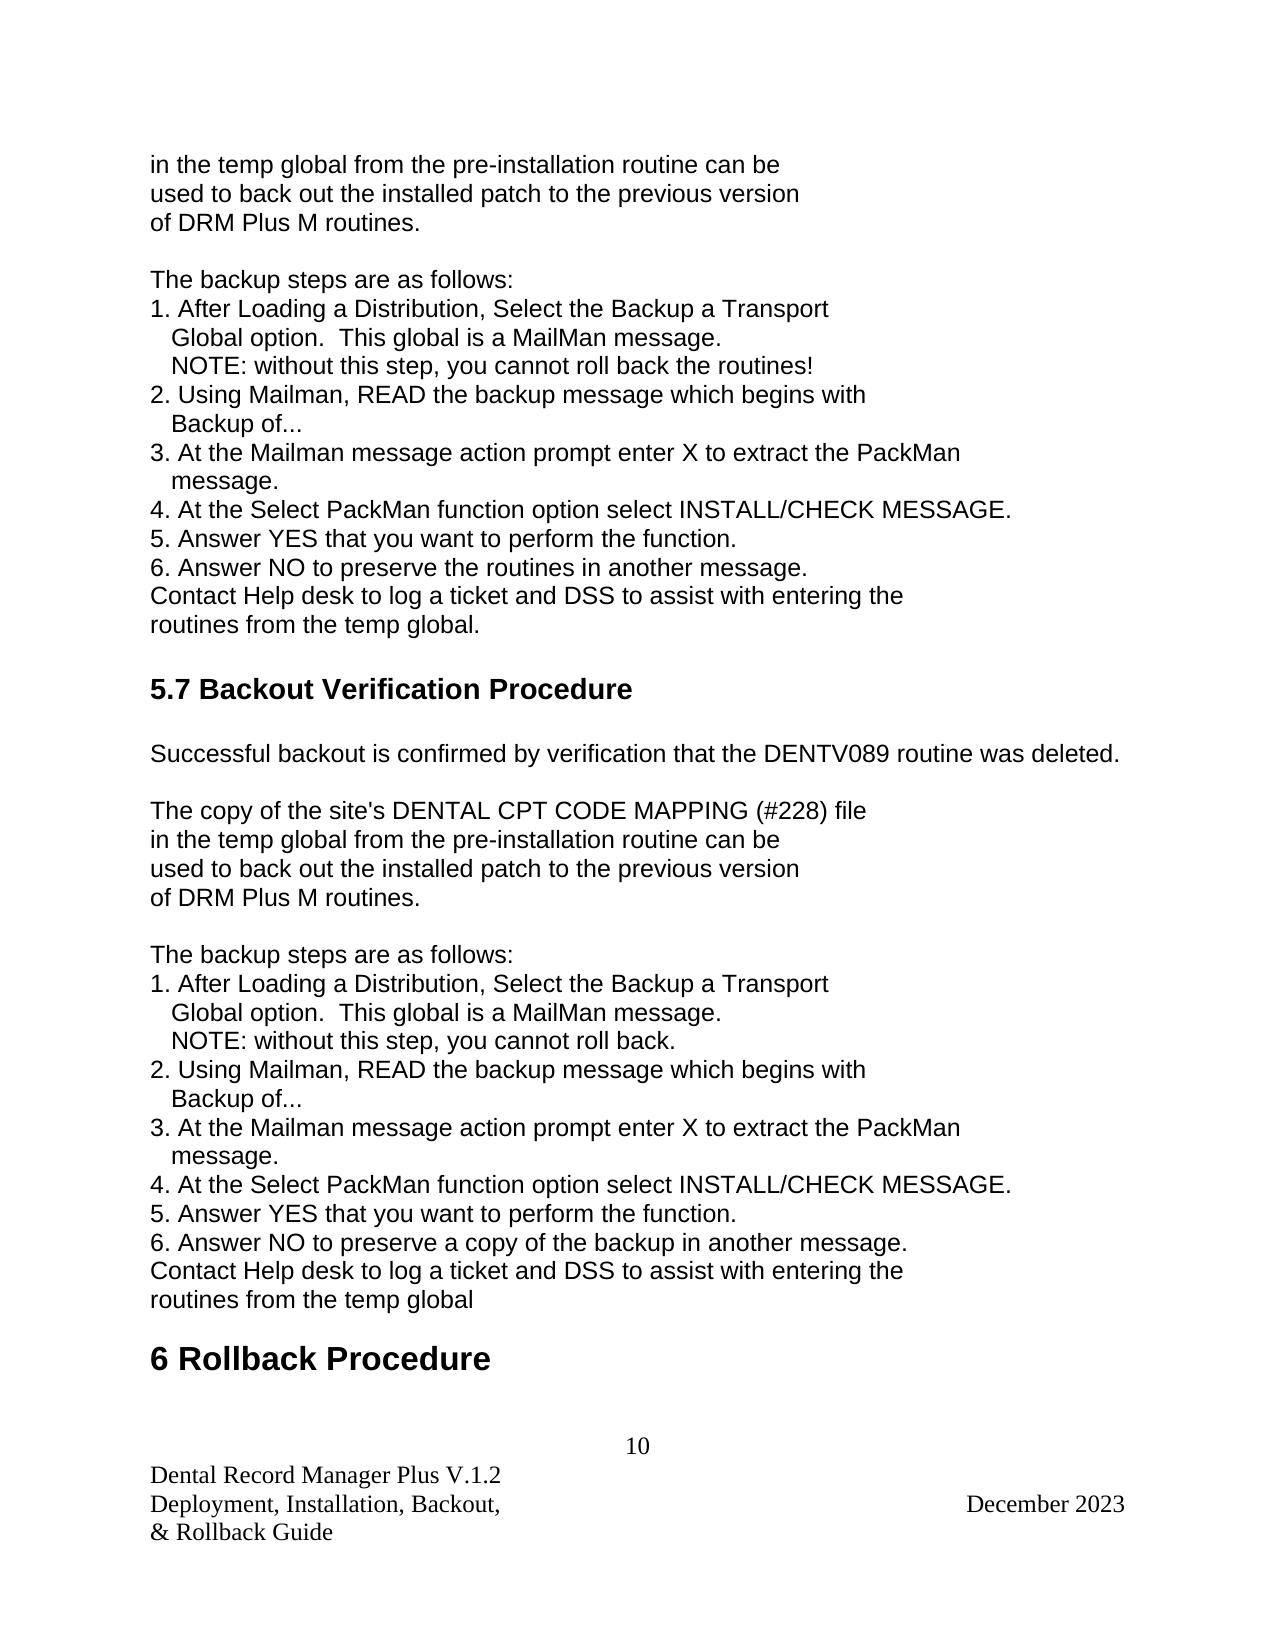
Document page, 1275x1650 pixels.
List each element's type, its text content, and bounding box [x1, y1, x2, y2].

text The backup steps are as follows: [150, 940, 1125, 969]
text The copy of the site's DENTAL CPT CODE MAPPING (#228) file [150, 796, 1125, 825]
text 6. Answer NO to preserve the routines in another message. [150, 552, 1125, 581]
text used to back out the installed patch to the previous version [150, 854, 1125, 882]
text Contact Help desk to log a ticket and DSS to assist with entering the [150, 581, 1125, 610]
text NOTE: without this step, you cannot roll back the routines! [150, 351, 1125, 380]
text Successful backout is confirmed by verification that the DENTV089 routine was deleted. [150, 739, 1125, 767]
text 3. At the Mailman message action prompt enter X to extract the PackMan [150, 1112, 1125, 1141]
text 5. Answer YES that you want to perform the function. [150, 1199, 1125, 1227]
text 6. Answer NO to preserve a copy of the backup in another message. [150, 1227, 1125, 1256]
text in the temp global from the pre-installation routine can be [150, 150, 1125, 179]
subtitle 5.7 Backout Verification Procedure [150, 672, 1125, 705]
text 5. Answer YES that you want to perform the function. [150, 524, 1125, 552]
text Global option. This global is a MailMan message. [150, 997, 1125, 1026]
text The backup steps are as follows: [150, 265, 1125, 294]
text 2. Using Mailman, READ the backup message which begins with [150, 1055, 1125, 1084]
text Backup of... [150, 1084, 1125, 1112]
text of DRM Plus M routines. [150, 882, 1125, 911]
text of DRM Plus M routines. [150, 207, 1125, 236]
text 2. Using Mailman, READ the backup message which begins with [150, 380, 1125, 409]
text message. [150, 466, 1125, 495]
text 4. At the Select PackMan function option select INSTALL/CHECK MESSAGE. [150, 495, 1125, 524]
text used to back out the installed patch to the previous version [150, 179, 1125, 207]
text Contact Help desk to log a ticket and DSS to assist with entering the [150, 1256, 1125, 1285]
text routines from the temp global [150, 1285, 1125, 1314]
text message. [150, 1141, 1125, 1170]
text 4. At the Select PackMan function option select INSTALL/CHECK MESSAGE. [150, 1170, 1125, 1199]
text routines from the temp global. [150, 610, 1125, 639]
text 3. At the Mailman message action prompt enter X to extract the PackMan [150, 437, 1125, 466]
text Global option. This global is a MailMan message. [150, 322, 1125, 351]
text 1. After Loading a Distribution, Select the Backup a Transport [150, 294, 1125, 322]
text Backup of... [150, 409, 1125, 437]
text 1. After Loading a Distribution, Select the Backup a Transport [150, 969, 1125, 997]
text NOTE: without this step, you cannot roll back. [150, 1026, 1125, 1055]
subtitle 6 Rollback Procedure [150, 1339, 1125, 1377]
text in the temp global from the pre-installation routine can be [150, 825, 1125, 854]
